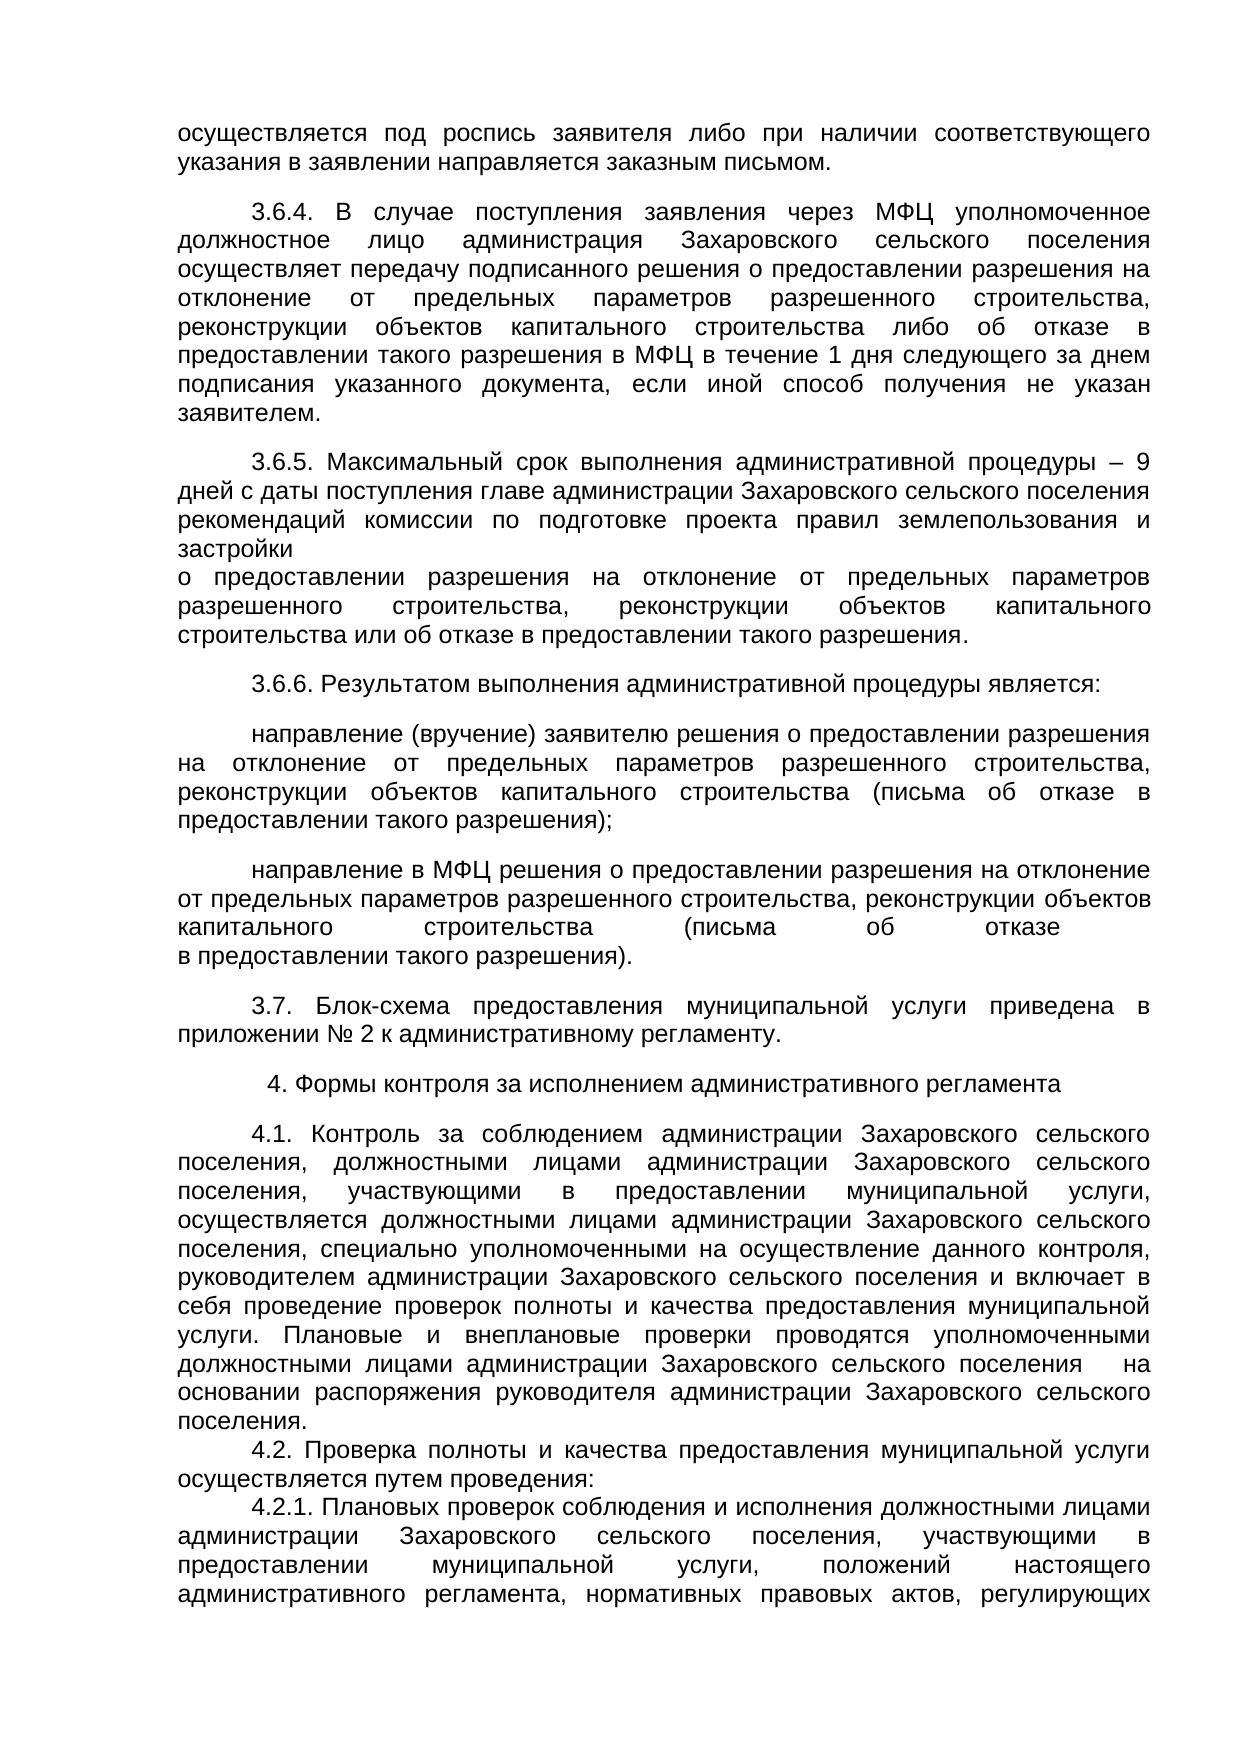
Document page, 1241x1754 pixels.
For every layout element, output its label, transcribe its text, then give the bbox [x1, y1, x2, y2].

text 4.1. Контроль за соблюдением администрации Захаровского сельского поселения, должностными лицами администрации Захаровского сельского поселения, участвующими в предоставлении муниципальной услуги, осуществляется должностными лицами администрации Захаровского сельского поселения, специально уполномоченными на осуществление данного контроля, руководителем администрации Захаровского сельского поселения и включает в себя проведение проверок полноты и качества предоставления муниципальной услуги. Плановые и внеплановые проверки проводятся уполномоченными должностными лицами администрации Захаровского сельского поселения на основании распоряжения руководителя администрации Захаровского сельского поселения. [177, 1118, 1152, 1435]
text 4. Формы контроля за исполнением административного регламента [177, 1069, 1152, 1098]
text 3.6.4. В случае поступления заявления через МФЦ уполномоченное должностное лицо администрация Захаровского сельского поселения осуществляет передачу подписанного решения о предоставлении разрешения на отклонение от предельных параметров разрешенного строительства, реконструкции объектов капитального строительства либо об отказе в предоставлении такого разрешения в МФЦ в течение 1 дня следующего за днем подписания указанного документа, если иной способ получения не указан заявителем. [177, 196, 1152, 426]
text 3.6.5. Максимальный срок выполнения административной процедуры – 9 дней с даты поступления главе администрации Захаровского сельского поселения рекомендаций комиссии по подготовке проекта правил землепользования и застройки о предоставлении разрешения на отклонение от предельных параметров разрешенного строительства, реконструкции объектов капитального строительства или об отказе в предоставлении такого разрешения. [177, 447, 1152, 648]
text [177, 118, 1152, 176]
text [177, 1492, 1152, 1607]
text 3.7. Блок-схема предоставления муниципальной услуги приведена в приложении № 2 к административному регламенту. [177, 991, 1152, 1048]
text направление (вручение) заявителю решения о предоставлении разрешения на отклонение от предельных параметров разрешенного строительства, реконструкции объектов капитального строительства (письма об отказе в предоставлении такого разрешения); [177, 719, 1152, 834]
text 3.6.6. Результатом выполнения административной процедуры является: [177, 669, 1152, 698]
text 4.2. Проверка полноты и качества предоставления муниципальной услуги осуществляется путем проведения: [177, 1435, 1152, 1492]
text направление в МФЦ решения о предоставлении разрешения на отклонение от предельных параметров разрешенного строительства, реконструкции объектов капитального строительства (письма об отказе в предоставлении такого разрешения). [177, 855, 1152, 970]
